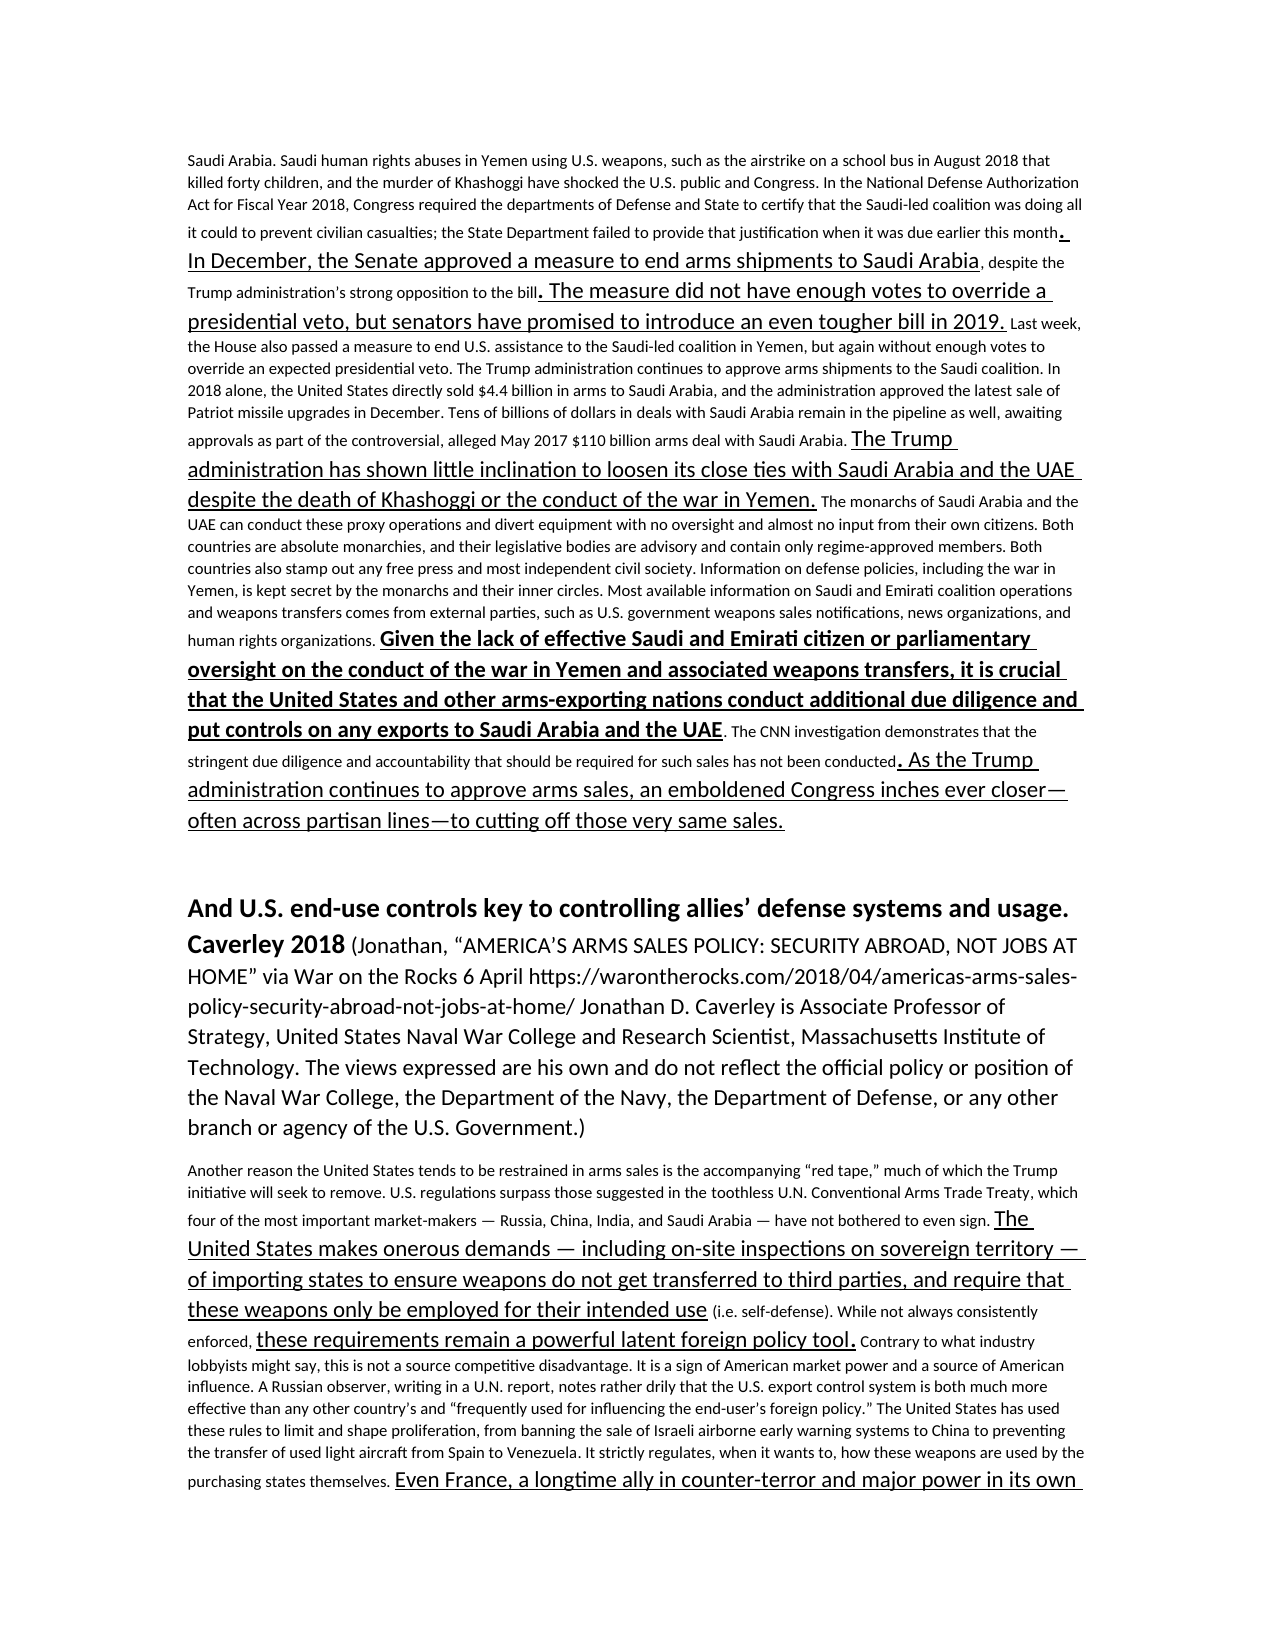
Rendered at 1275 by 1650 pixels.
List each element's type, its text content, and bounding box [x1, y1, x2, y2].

subtitle And U.S. end-use controls key to controlling allies’ defense systems and usage. [187, 891, 1087, 924]
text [187, 150, 1087, 834]
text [187, 1160, 1087, 1493]
text Caverley 2018 (Jonathan, “AMERICA’S ARMS SALES POLICY: SECURITY ABROAD, NOT JOBS AT HOME” via War on the Rocks 6 April https://warontherocks.com/2018/04/americas-arms-sales-policy-security-abroad-not-jobs-at-home/ Jonathan D. Caverley is Associate Professor of Strategy, United States Naval War College and Research Scientist, Massachusetts Institute of Technology. The views expressed are his own and do not reflect the official policy or position of the Naval War College, the Department of the Navy, the Department of Defense, or any other branch or agency of the U.S. Government.) [187, 927, 1087, 1141]
